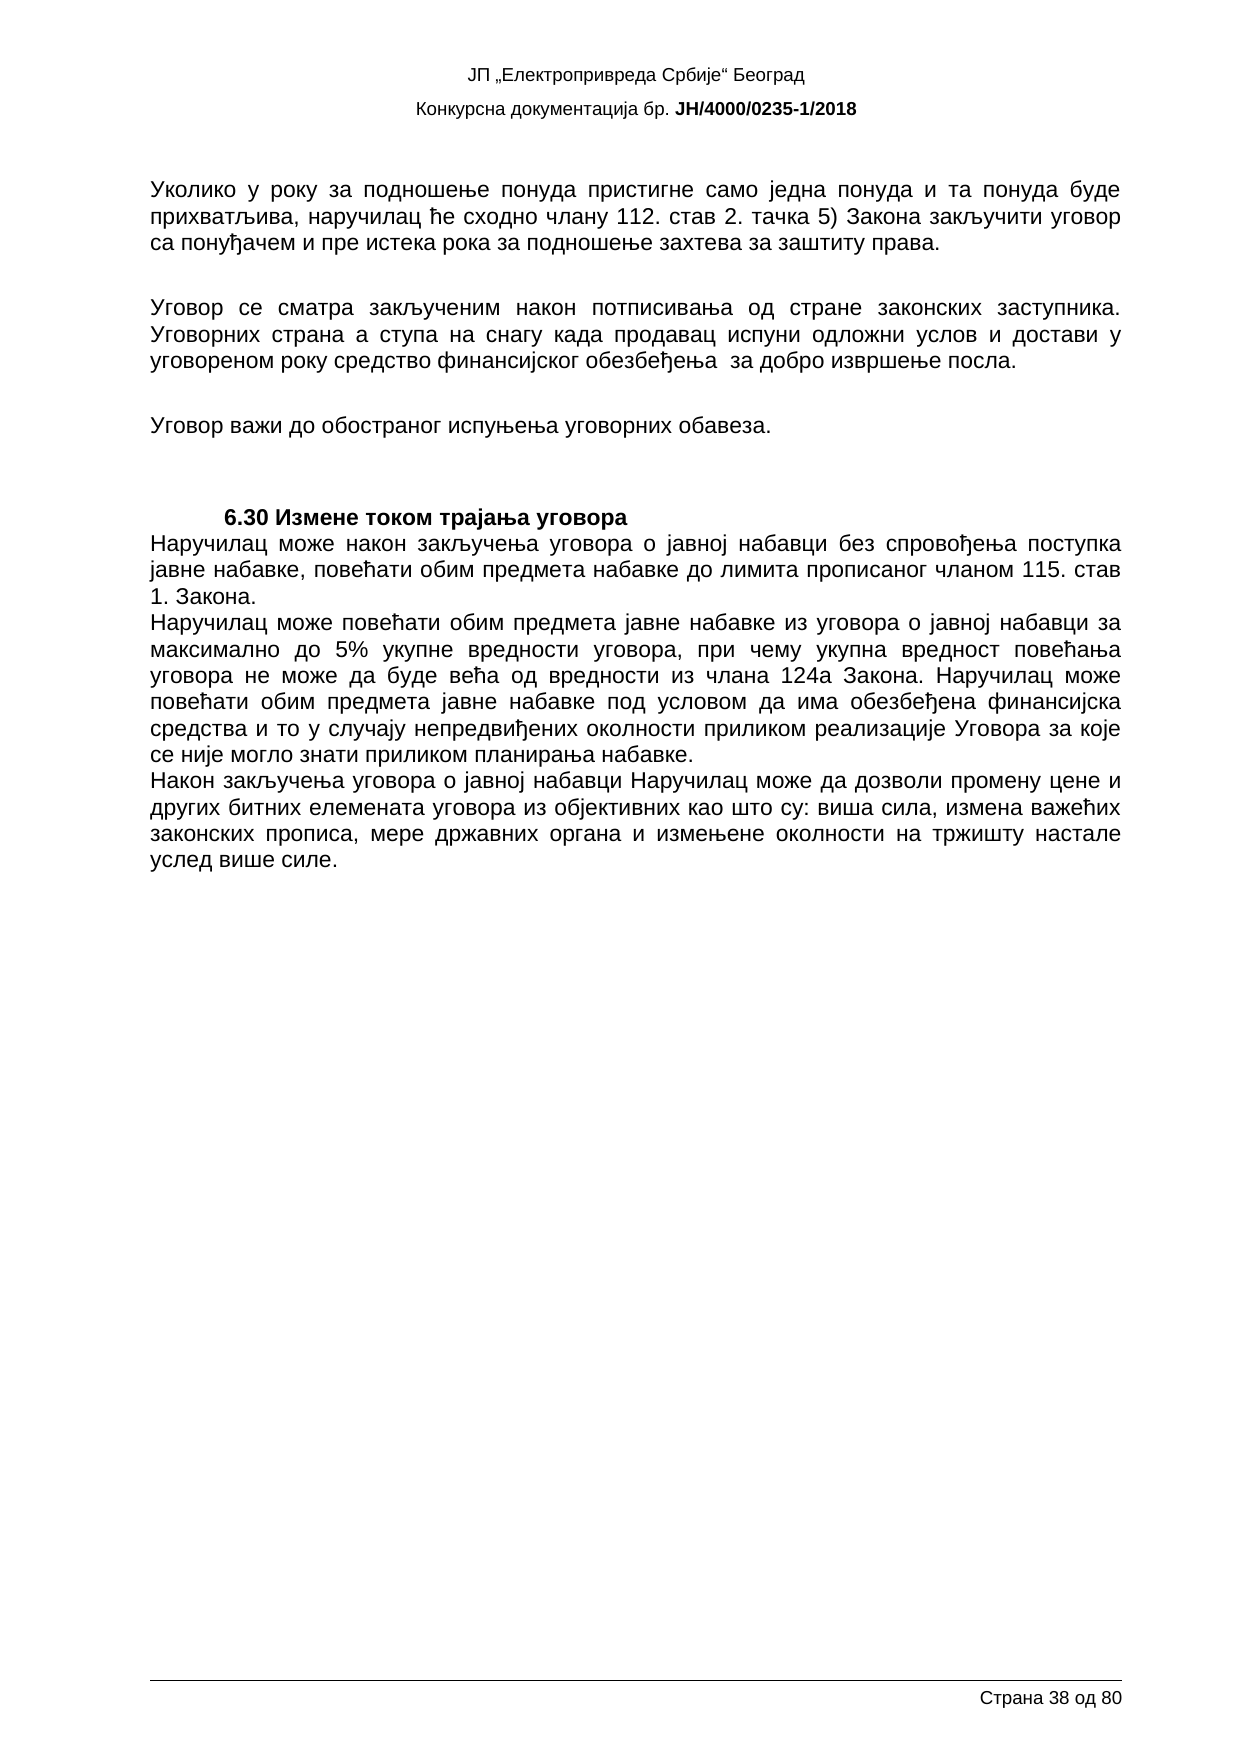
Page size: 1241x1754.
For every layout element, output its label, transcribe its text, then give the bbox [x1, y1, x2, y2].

text Уговор се сматра закљученим након потписивања од стране законских заступника. Уговорних страна а ступа на снагу када продавац испуни одложни услов и достави у уговореном року средство финансијског обезбеђења за добро извршење посла. [150, 294, 1122, 373]
text Наручилац може након закључења уговора о јавној набавци без спровођења поступка јавне набавке, повећати обим предмета набавке до лимита прописаног чланом 115. став 1. Закона. [150, 530, 1122, 609]
text Наручилац може повећати обим предмета јавне набавке из уговора о јавној набавци за максимално до 5% укупне вредности уговора, при чему укупна вредност повећања уговора не може да буде већа од вредности из члана 124а Закона. Наручилац може повећати обим предмета јавне набавке под условом да има обезбеђена финансијска средства и то у случају непредвиђених околности приликом реализације Уговора за које се није могло знати приликом планирања набавке. [150, 609, 1122, 767]
text Уговор важи до обостраног испуњења уговорних обавеза. [150, 412, 1122, 438]
text 6.30 Измене током трајања уговора [224, 504, 1122, 530]
text Уколико у року за подношење понуда пристигне само једна понуда и та понуда буде прихватљива, наручилац ће сходно члану 112. став 2. тачка 5) Закона закључити уговор са понуђачем и пре истека рока за подношење захтева за заштиту права. [150, 176, 1122, 255]
text Након закључења уговора о јавној набавци Наручилац може да дозволи промену цене и других битних елемената уговора из објективних као што су: виша сила, измена важећих законских прописа, мере државних органа и измењене околности на тржишту настале услед више силе. [150, 767, 1122, 873]
